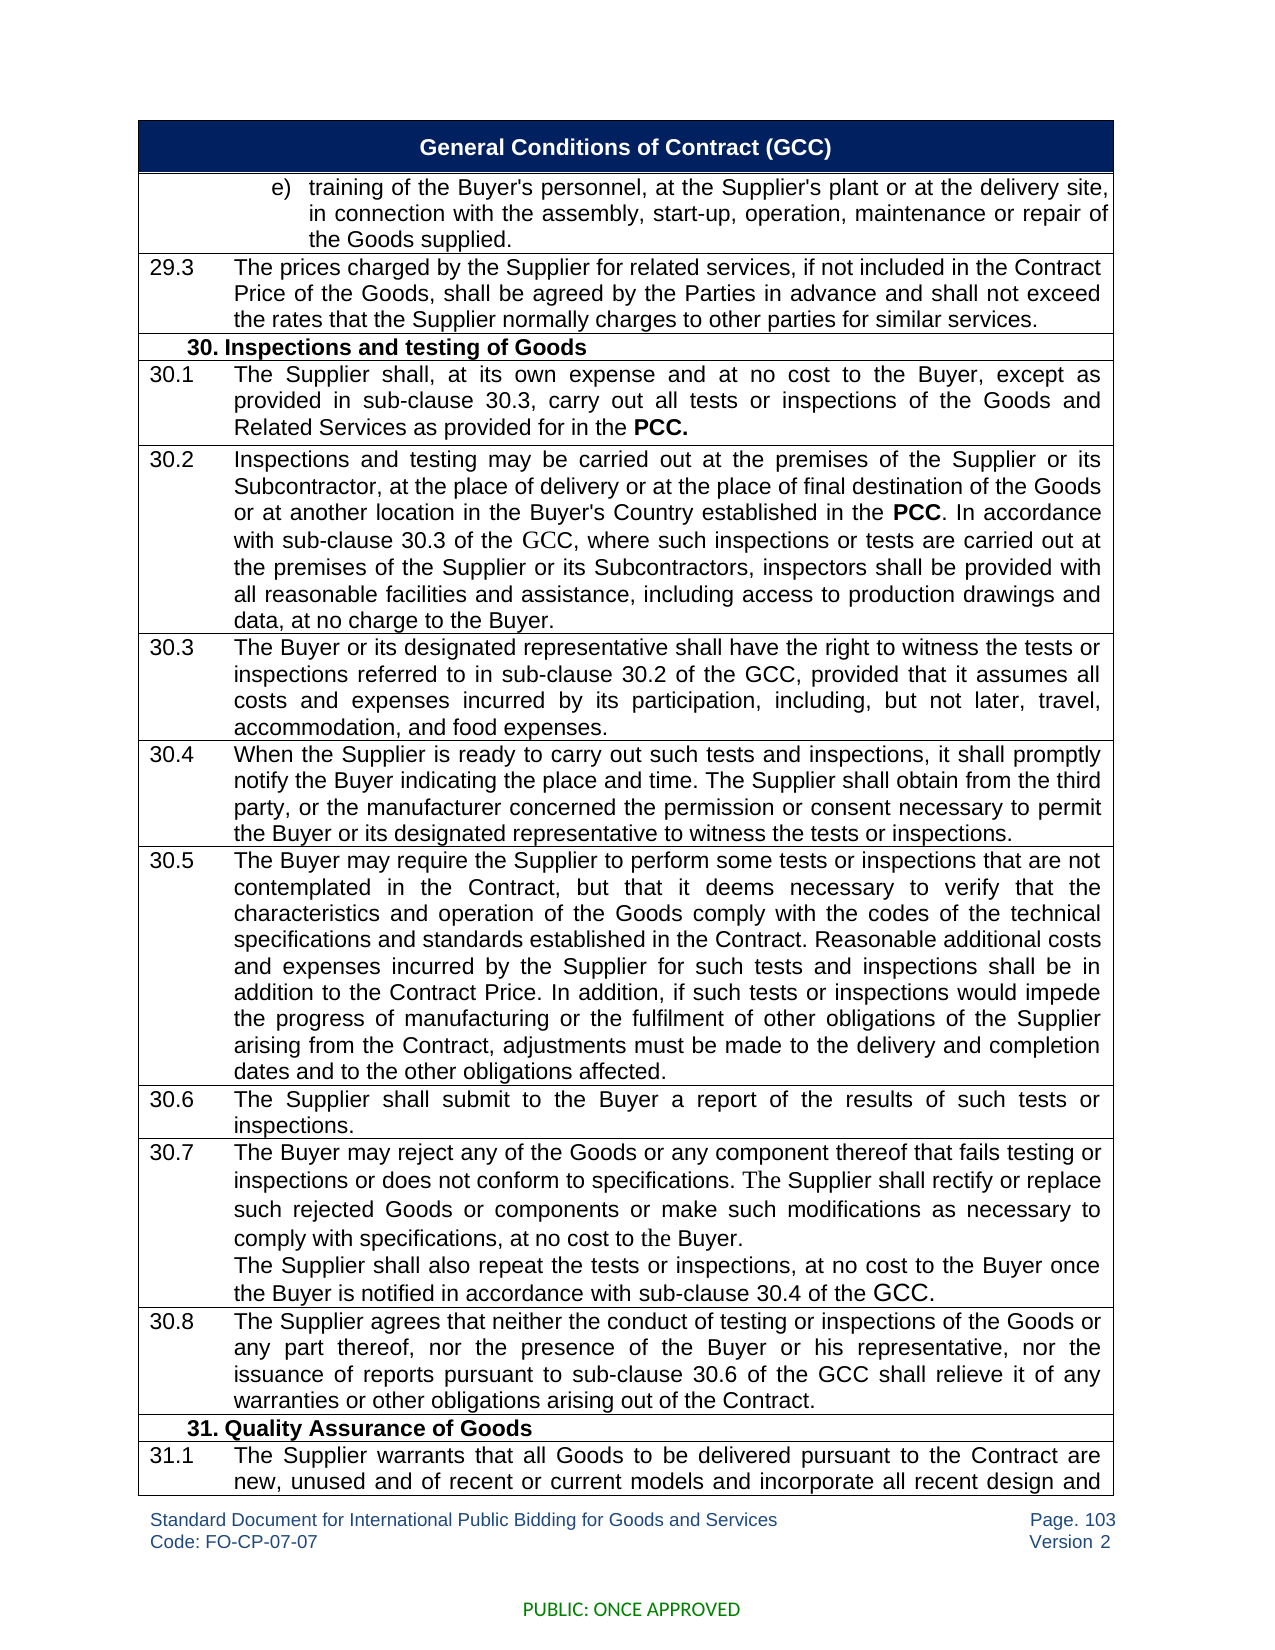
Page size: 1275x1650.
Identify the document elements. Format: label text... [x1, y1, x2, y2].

table_cell The Supplier shall submit to the Buyer a report of the results of such tests or inspections. [222, 1086, 1113, 1138]
table_cell The Buyer may require the Supplier to perform some tests or inspections that are not contemplated in the Contract, but that it deems necessary to verify that the characteristics and operation of the Goods comply with the codes of the technical specifications and standards established in the Contract. Reasonable additional costs and expenses incurred by the Supplier for such tests and inspections shall be in addition to the Contract Price. In addition, if such tests or inspections would impede the progress of manufacturing or the fulfilment of other obligations of the Supplier arising from the Contract, adjustments must be made to the delivery and completion dates and to the other obligations affected. [222, 847, 1113, 1084]
table_cell [139, 847, 222, 1084]
table_cell [139, 1086, 222, 1138]
table_cell [139, 741, 222, 846]
table_cell [139, 1442, 222, 1494]
table_cell [139, 361, 222, 445]
table_cell [139, 446, 222, 633]
table_cell [139, 174, 222, 252]
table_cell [222, 174, 1113, 252]
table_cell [222, 1442, 1113, 1494]
table_cell The Supplier shall, at its own expense and at no cost to the Buyer, except as provided in sub-clause 30.3, carry out all tests or inspections of the Goods and Related Services as provided for in the PCC. [222, 361, 1113, 445]
table_cell When the Supplier is ready to carry out such tests and inspections, it shall promptly notify the Buyer indicating the place and time. The Supplier shall obtain from the third party, or the manufacturer concerned the permission or consent necessary to permit the Buyer or its designated representative to witness the tests or inspections. [222, 741, 1113, 846]
table_cell [139, 254, 222, 333]
table_cell Inspections and testing of Goods [139, 334, 1113, 360]
table_cell The Buyer or its designated representative shall have the right to witness the tests or inspections referred to in sub-clause 30.2 of the GCC, provided that it assumes all costs and expenses incurred by its participation, including, but not later, travel, accommodation, and food expenses. [222, 634, 1113, 740]
table_header General Conditions of Contract (GCC) [139, 121, 1113, 172]
table_cell The Supplier agrees that neither the conduct of testing or inspections of the Goods or any part thereof, nor the presence of the Buyer or his representative, nor the issuance of reports pursuant to sub-clause 30.6 of the GCC shall relieve it of any warranties or other obligations arising out of the Contract. [222, 1308, 1113, 1413]
table_cell The Buyer may reject any of the Goods or any component thereof that fails testing or inspections or does not conform to specifications. The Supplier shall rectify or replace such rejected Goods or components or make such modifications as necessary to comply with specifications, at no cost to the Buyer. The Supplier shall also repeat the tests or inspections, at no cost to the Buyer once the Buyer is notified in accordance with sub-clause 30.4 of the GCC. [222, 1139, 1113, 1307]
table_cell Inspections and testing may be carried out at the premises of the Supplier or its Subcontractor, at the place of delivery or at the place of final destination of the Goods or at another location in the Buyer's Country established in the PCC. In accordance with sub-clause 30.3 of the GCC, where such inspections or tests are carried out at the premises of the Supplier or its Subcontractors, inspectors shall be provided with all reasonable facilities and assistance, including access to production drawings and data, at no charge to the Buyer. [222, 446, 1113, 633]
table_cell The prices charged by the Supplier for related services, if not included in the Contract Price of the Goods, shall be agreed by the Parties in advance and shall not exceed the rates that the Supplier normally charges to other parties for similar services. [222, 254, 1113, 333]
table_cell [139, 634, 222, 740]
table_cell Quality Assurance of Goods [139, 1415, 1113, 1441]
table_cell [139, 1308, 222, 1413]
table_cell [139, 1139, 222, 1307]
